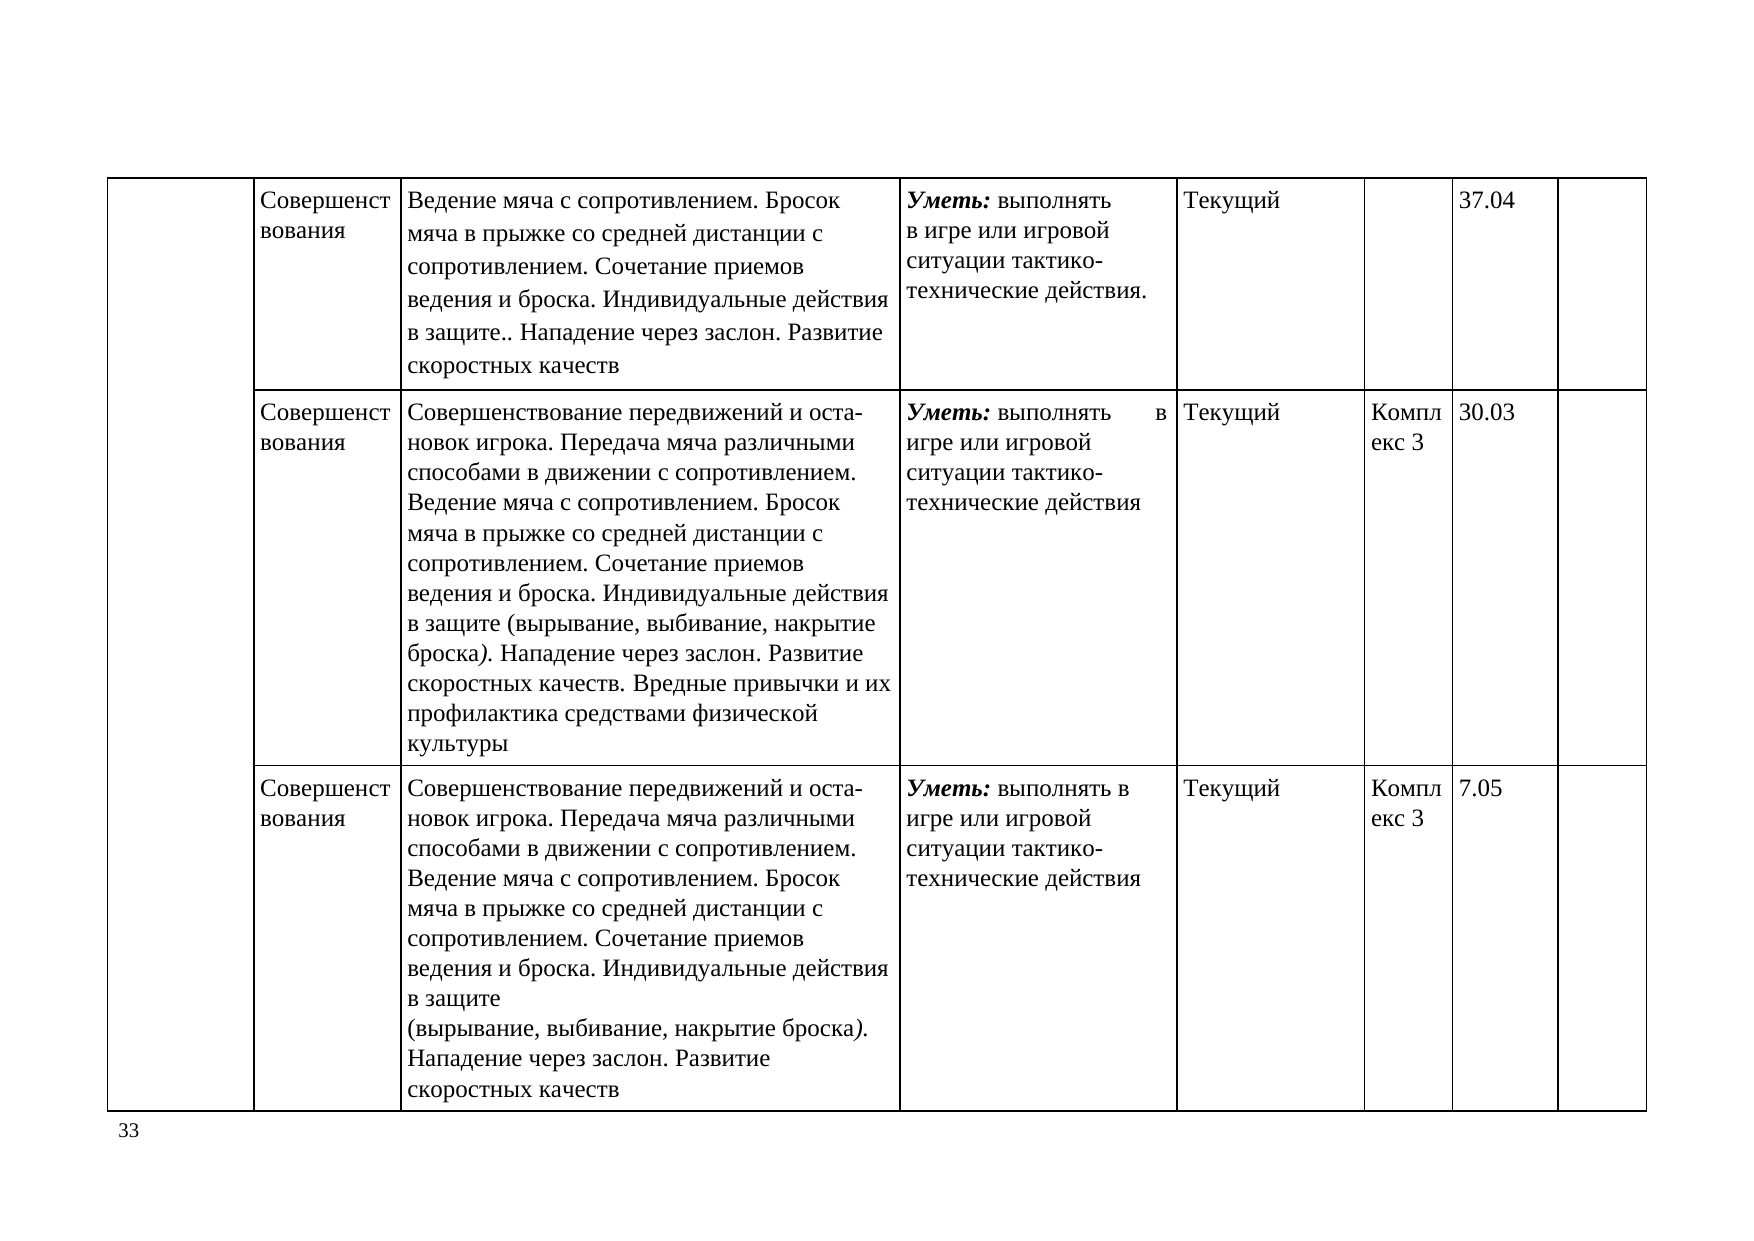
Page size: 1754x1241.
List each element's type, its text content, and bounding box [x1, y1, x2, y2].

table_cell Совершенствование передвижений и оста- новок игрока. Передача мяча различными способами в движении с сопротивлением. Ведение мяча с сопротивлением. Бросок мяча в прыжке со средней дистанции с сопротивлением. Сочетание приемов ведения и броска. Индивидуальные действия в защите (вырывание, выбивание, накрытие броска). Нападение через заслон. Развитие скоростных качеств. Вредные привычки и их профилактика средствами физической культуры [402, 391, 899, 765]
table_cell 37.04 [1453, 179, 1557, 389]
table_cell Уметь: выполнять в игре или игровой ситуации тактико-технические действия. [901, 179, 1176, 389]
table_cell Уметь: выполнять в игре или игровой ситуации тактико-технические действия [901, 391, 1176, 765]
table_cell [1365, 179, 1452, 389]
table_cell Совершенствования [255, 179, 400, 389]
table_cell Комплекс 3 [1365, 766, 1452, 1110]
table_cell Совершенствование передвижений и оста- новок игрока. Передача мяча различными способами в движении с сопротивлением. Ведение мяча с сопротивлением. Бросок мяча в прыжке со средней дистанции с сопротивлением. Сочетание приемов ведения и броска. Индивидуальные действия в защите (вырывание, выбивание, накрытие броска). Нападение через заслон. Развитие скоростных качеств [402, 766, 899, 1110]
table_cell [1559, 179, 1646, 389]
table_cell [1559, 391, 1646, 765]
table_cell 30.03 [1453, 391, 1557, 765]
table_cell Совершенствования [255, 391, 400, 765]
table_cell 7.05 [1453, 766, 1557, 1110]
table_cell Ведение мяча с сопротивлением. Бросок мяча в прыжке со средней дистанции с сопротивлением. Сочетание приемов ведения и броска. Индивидуальные действия в защите.. Нападение через заслон. Развитие скоростных качеств [402, 179, 899, 389]
table_cell [108, 179, 253, 1110]
table_cell Текущий [1178, 179, 1364, 389]
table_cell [901, 766, 1176, 1110]
table_cell Комплекс 3 [1365, 391, 1452, 765]
table_cell Совершенствования [255, 766, 400, 1110]
table_cell Текущий [1178, 766, 1364, 1110]
table_cell [1559, 766, 1646, 1110]
table_cell Текущий [1178, 391, 1364, 765]
